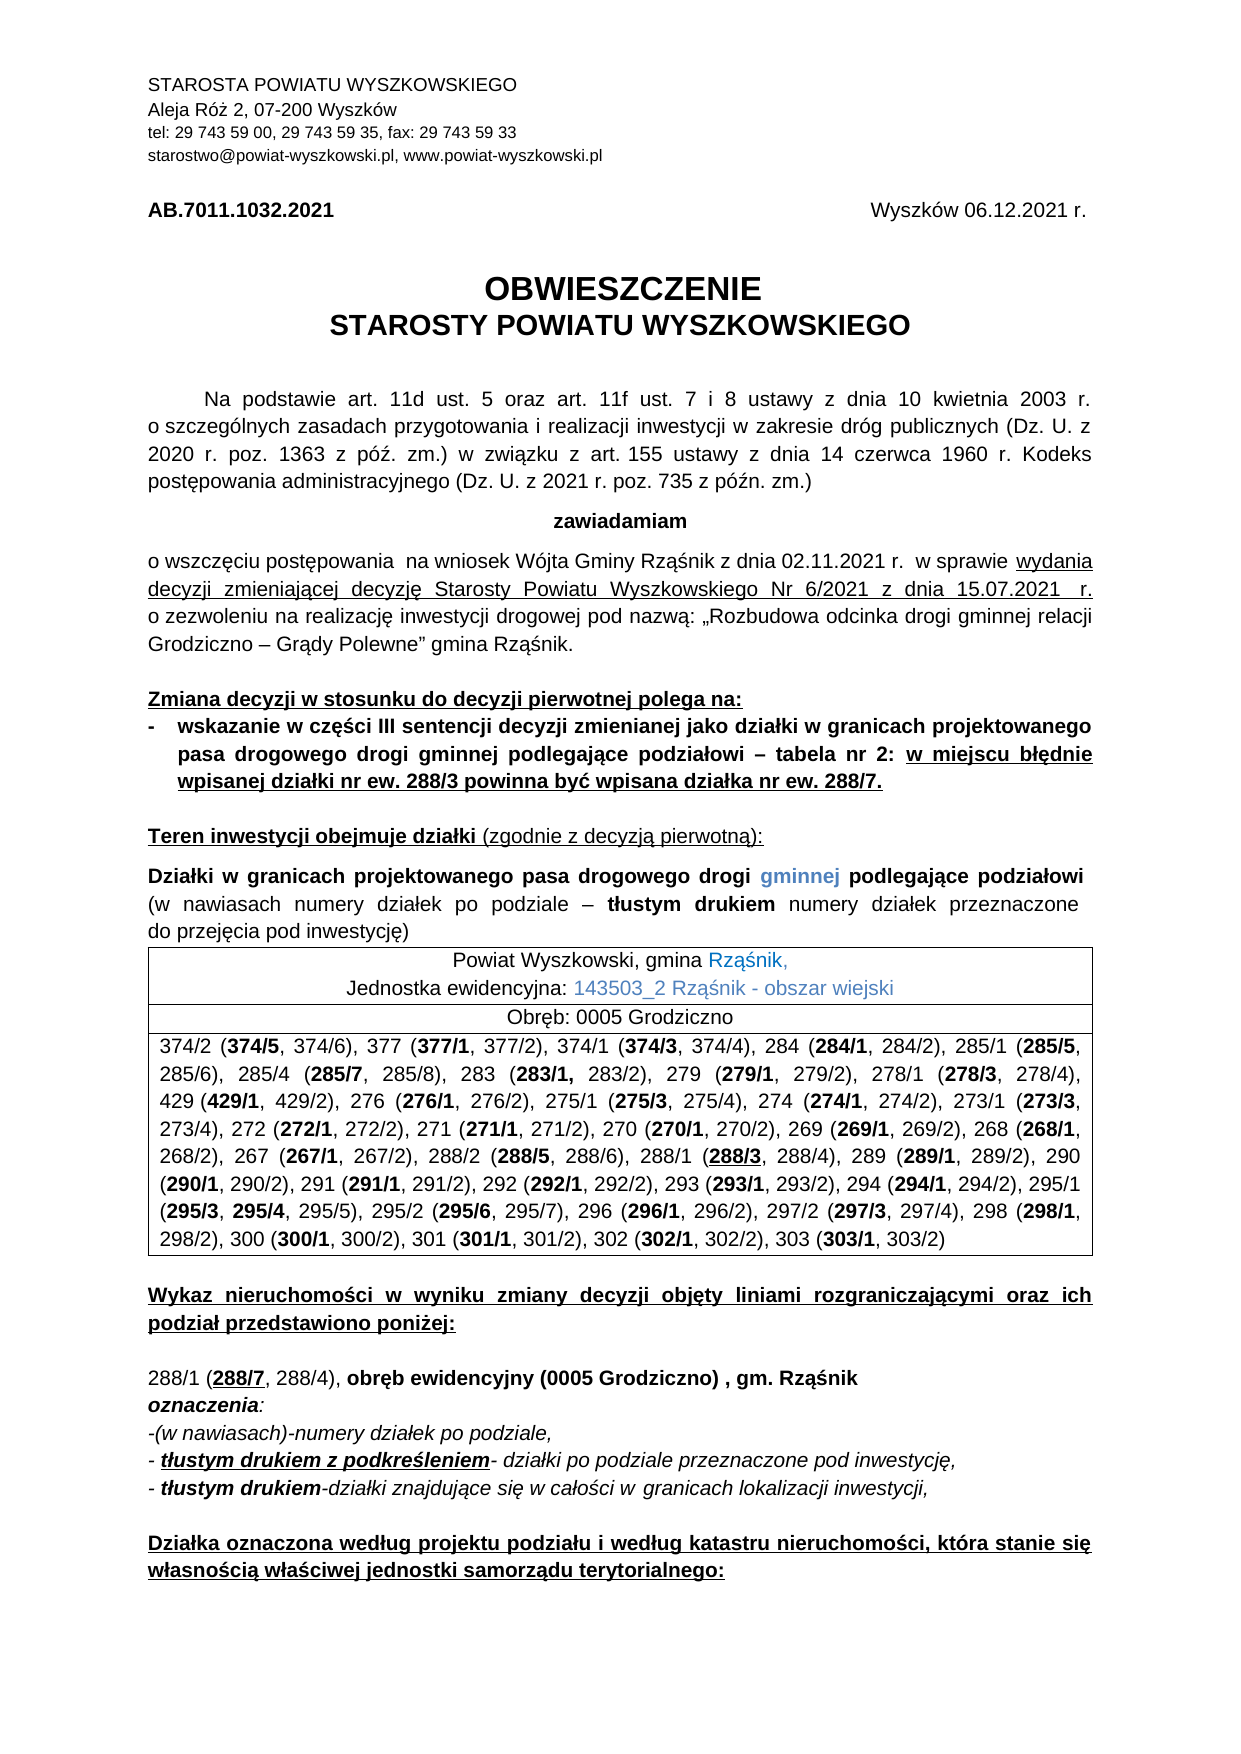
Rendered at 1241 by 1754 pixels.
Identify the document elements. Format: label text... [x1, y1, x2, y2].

text Na podstawie art. 11d ust. 5 oraz art. 11f ust. 7 i 8 ustawy z dnia 10 kwietnia 2003 r. o szczególnych zasadach przygotowania i realizacji inwestycji w zakresie dróg publicznych (Dz. U. z 2020 r. poz. 1363 z póź. zm.) w związku z art. 155 ustawy z dnia 14 czerwca 1960 r. Kodeks postępowania administracyjnego (Dz. U. z 2021 r. poz. 735 z późn. zm.) [148, 387, 1093, 493]
text AB.7011.1032.2021 Wyszków 06.12.2021 r. [148, 197, 1093, 221]
text oznaczenia: [148, 1393, 1093, 1417]
text o wszczęciu postępowania na wniosek Wójta Gminy Rząśnik z dnia 02.11.2021 r. w sprawie wydania decyzji zmieniającej decyzję Starosty Powiatu Wyszkowskiego Nr 6/2021 z dnia 15.07.2021 r. o zezwoleniu na realizację inwestycji drogowej pod nazwą: „Rozbudowa odcinka drogi gminnej relacji Grodziczno – Grądy Polewne” gmina Rząśnik. [148, 599, 1093, 656]
text Wykaz nieruchomości w wyniku zmiany decyzji objęty liniami rozgraniczającymi oraz ich podział przedstawiono poniżej: [148, 1283, 1093, 1304]
text OBWIESZCZENIE [148, 269, 1093, 308]
text - wskazanie w części III sentencji decyzji zmienianej jako działki w granicach projektowanego pasa drogowego drogi gminnej podlegające podziałowi – tabela nr 2: w miejscu błędnie wpisanej działki nr ew. 288/3 powinna być wpisana działka nr ew. 288/7. [148, 714, 1093, 793]
text STAROSTY POWIATU WYSZKOWSKIEGO [148, 308, 1093, 341]
text - tłustym drukiem z podkreśleniem- działki po podziale przeznaczone pod inwestycję, [148, 1448, 1093, 1472]
text Teren inwestycji obejmuje działki (zgodnie z decyzją pierwotną): [148, 824, 1093, 848]
table_header Powiat Wyszkowski, gmina Rząśnik, Jednostka ewidencyjna: 143503_2 Rząśnik - obszar wiejski [149, 948, 1092, 1004]
text - tłustym drukiem-działki znajdujące się w całości w granicach lokalizacji inwestycji, [148, 1476, 1093, 1500]
text Działka oznaczona według projektu podziału i według katastru nieruchomości, która stanie się własnością właściwej jednostki samorządu terytorialnego: [148, 1531, 1093, 1582]
text Zmiana decyzji w stosunku do decyzji pierwotnej polega na: [148, 687, 1093, 711]
text zawiadamiam [148, 509, 1093, 533]
text Działki w granicach projektowanego pasa drogowego drogi gminnej podlegające podziałowi (w nawiasach numery działek po podziale – tłustym drukiem numery działek przeznaczone do przejęcia pod inwestycję) [148, 864, 1093, 943]
text o wszczęciu postępowania na wniosek Wójta Gminy Rząśnik z dnia 02.11.2021 r. w sprawie wydania decyzji zmieniającej decyzję Starosty Powiatu Wyszkowskiego Nr 6/2021 z dnia 15.07.2021 r. o zezwoleniu na realizację inwestycji drogowej pod nazwą: „Rozbudowa odcinka drogi gminnej relacji Grodziczno – Grądy Polewne” gmina Rząśnik. [148, 549, 1093, 598]
table_cell 374/2 (374/5, 374/6), 377 (377/1, 377/2), 374/1 (374/3, 374/4), 284 (284/1, 284/2), 285/1 (285/5, 285/6), 285/4 (285/7, 285/8), 283 (283/1, 283/2), 279 (279/1, 279/2), 278/1 (278/3, 278/4), 429 (429/1, 429/2), 276 (276/1, 276/2), 275/1 (275/3, 275/4), 274 (274/1, 274/2), 273/1 (273/3, 273/4), 272 (272/1, 272/2), 271 (271/1, 271/2), 270 (270/1, 270/2), 269 (269/1, 269/2), 268 (268/1, 268/2), 267 (267/1, 267/2), 288/2 (288/5, 288/6), 288/1 (288/3, 288/4), 289 (289/1, 289/2), 290 (290/1, 290/2), 291 (291/1, 291/2), 292 (292/1, 292/2), 293 (293/1, 293/2), 294 (294/1, 294/2), 295/1 (295/3, 295/4, 295/5), 295/2 (295/6, 295/7), 296 (296/1, 296/2), 297/2 (297/3, 297/4), 298 (298/1, 298/2), 300 (300/1, 300/2), 301 (301/1, 301/2), 302 (302/1, 302/2), 303 (303/1, 303/2) [149, 1034, 1092, 1255]
text 288/1 (288/7, 288/4), obręb ewidencyjny (0005 Grodziczno) , gm. Rząśnik [148, 1366, 1093, 1390]
table_cell Obręb: 0005 Grodziczno [149, 1005, 1092, 1033]
text -(w nawiasach)-numery działek po podziale, [148, 1421, 1093, 1445]
text Wykaz nieruchomości w wyniku zmiany decyzji objęty liniami rozgraniczającymi oraz ich podział przedstawiono poniżej: [148, 1305, 1093, 1335]
